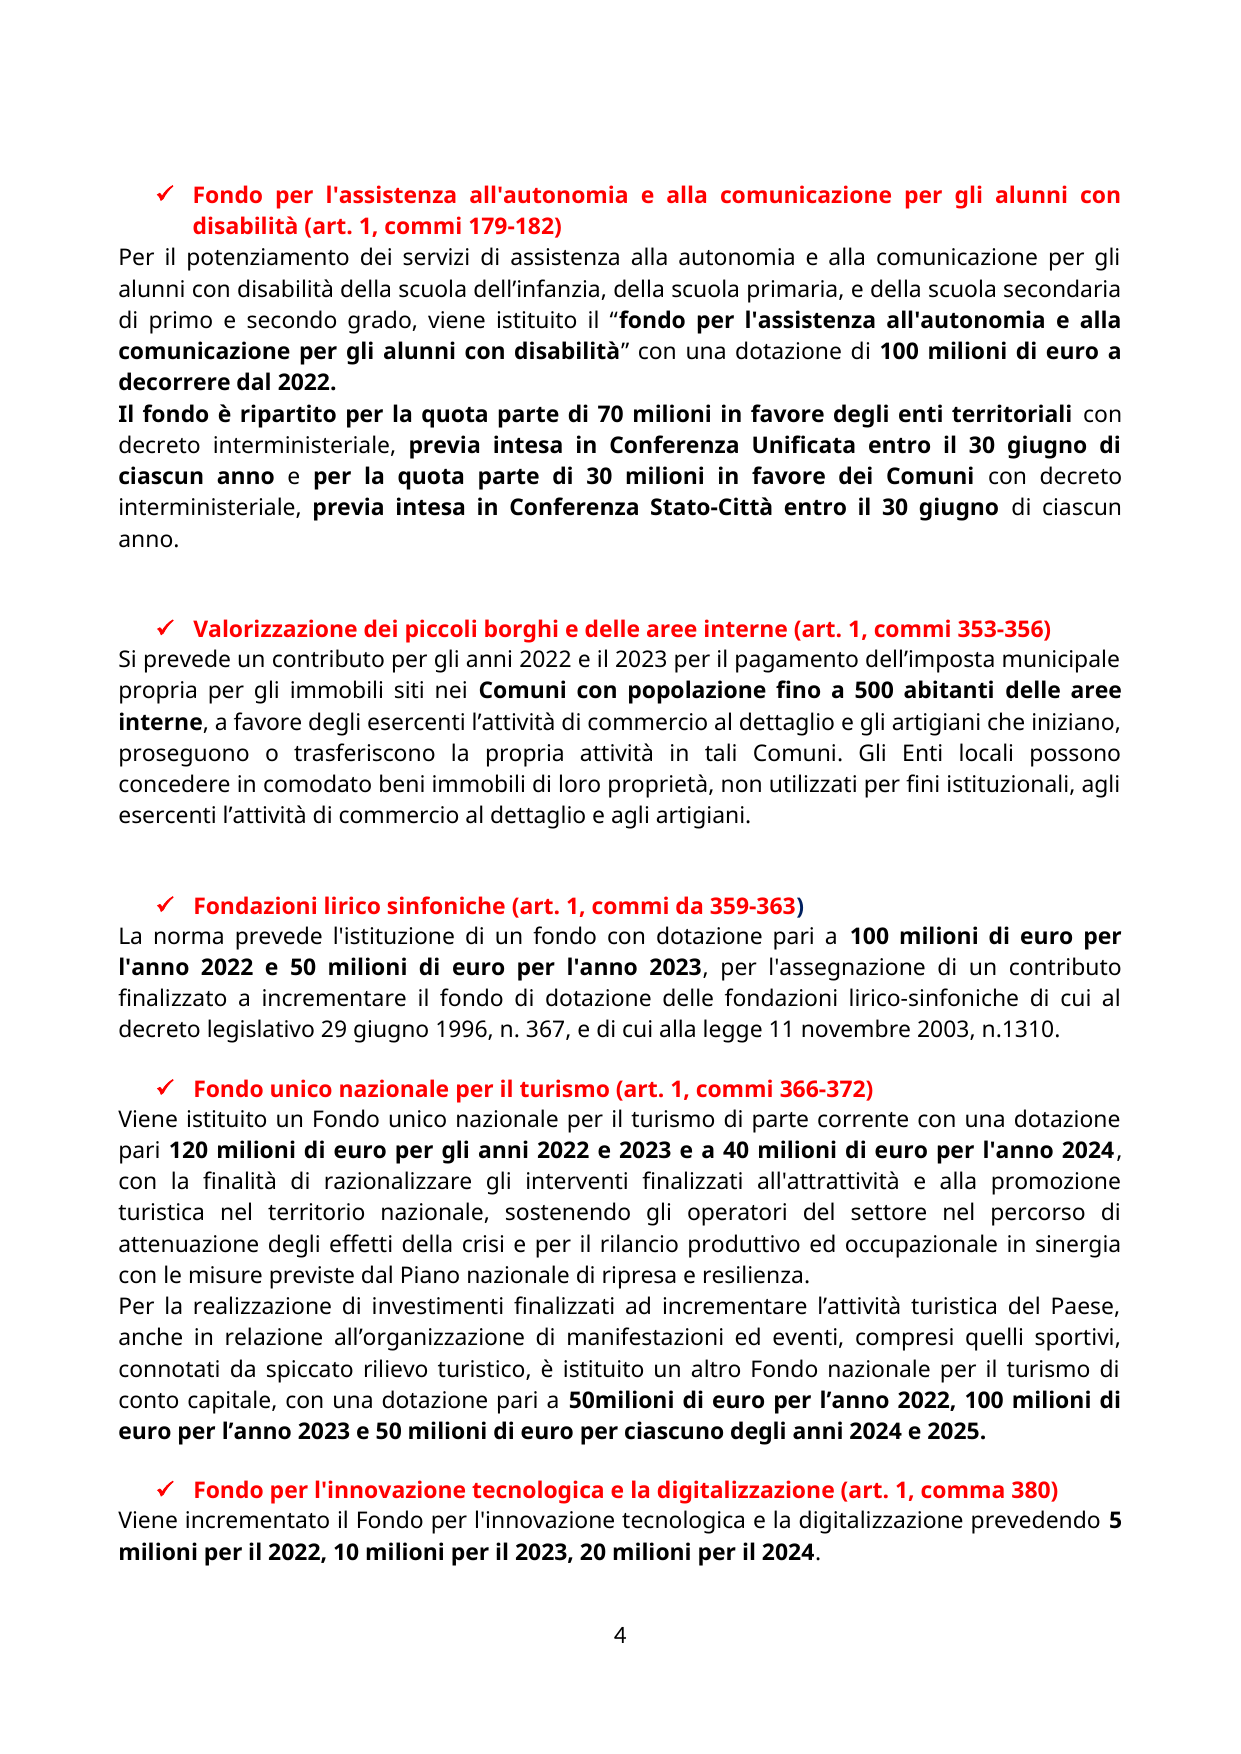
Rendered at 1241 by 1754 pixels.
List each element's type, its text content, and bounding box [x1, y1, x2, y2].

text Il fondo è ripartito per la quota parte di 70 milioni in favore degli enti territoriali con decreto interministeriale, previa intesa in Conferenza Unificata entro il 30 giugno di ciascun anno e per la quota parte di 30 milioni in favore dei Comuni con decreto interministeriale, previa intesa in Conferenza Stato-Città entro il 30 giugno di ciascun anno. [118, 398, 1122, 554]
list Fondo per l'assistenza all'autonomia e alla comunicazione per gli alunni con disabilità (art. 1, commi 179-182) [155, 179, 1122, 241]
text Si prevede un contributo per gli anni 2022 e il 2023 per il pagamento dell’imposta municipale propria per gli immobili siti nei Comuni con popolazione fino a 500 abitanti delle aree interne, a favore degli esercenti l’attività di commercio al dettaglio e gli artigiani che iniziano, proseguono o trasferiscono la propria attività in tali Comuni. Gli Enti locali possono concedere in comodato beni immobili di loro proprietà, non utilizzati per fini istituzionali, agli esercenti l’attività di commercio al dettaglio e agli artigiani. [118, 643, 1122, 831]
text Per la realizzazione di investimenti finalizzati ad incrementare l’attività turistica del Paese, anche in relazione all’organizzazione di manifestazioni ed eventi, compresi quelli sportivi, connotati da spiccato rilievo turistico, è istituito un altro Fondo nazionale per il turismo di conto capitale, con una dotazione pari a 50milioni di euro per l’anno 2022, 100 milioni di euro per l’anno 2023 e 50 milioni di euro per ciascuno degli anni 2024 e 2025. [118, 1290, 1122, 1446]
list Valorizzazione dei piccoli borghi e delle aree interne (art. 1, commi 353-356) [156, 616, 1122, 643]
text Viene incrementato il Fondo per l'innovazione tecnologica e la digitalizzazione prevedendo 5 milioni per il 2022, 10 milioni per il 2023, 20 milioni per il 2024. [118, 1504, 1122, 1567]
list Fondo per l'innovazione tecnologica e la digitalizzazione (art. 1, comma 380) [156, 1478, 1122, 1504]
text Per il potenziamento dei servizi di assistenza alla autonomia e alla comunicazione per gli alunni con disabilità della scuola dell’infanzia, della scuola primaria, e della scuola secondaria di primo e secondo grado, viene istituito il “fondo per l'assistenza all'autonomia e alla comunicazione per gli alunni con disabilità” con una dotazione di 100 milioni di euro a decorrere dal 2022. [118, 241, 1122, 398]
text Viene istituito un Fondo unico nazionale per il turismo di parte corrente con una dotazione pari 120 milioni di euro per gli anni 2022 e 2023 e a 40 milioni di euro per l'anno 2024, con la finalità di razionalizzare gli interventi finalizzati all'attrattività e alla promozione turistica nel territorio nazionale, sostenendo gli operatori del settore nel percorso di attenuazione degli effetti della crisi e per il rilancio produttivo ed occupazionale in sinergia con le misure previste dal Piano nazionale di ripresa e resilienza. [118, 1103, 1122, 1290]
list Fondazioni lirico sinfoniche (art. 1, commi da 359-363) [156, 893, 1122, 920]
list Fondo unico nazionale per il turismo (art. 1, commi 366-372) [156, 1076, 1122, 1103]
text La norma prevede l'istituzione di un fondo con dotazione pari a 100 milioni di euro per l'anno 2022 e 50 milioni di euro per l'anno 2023, per l'assegnazione di un contributo finalizzato a incrementare il fondo di dotazione delle fondazioni lirico-sinfoniche di cui al decreto legislativo 29 giugno 1996, n. 367, e di cui alla legge 11 novembre 2003, n.1310. [118, 920, 1122, 1045]
